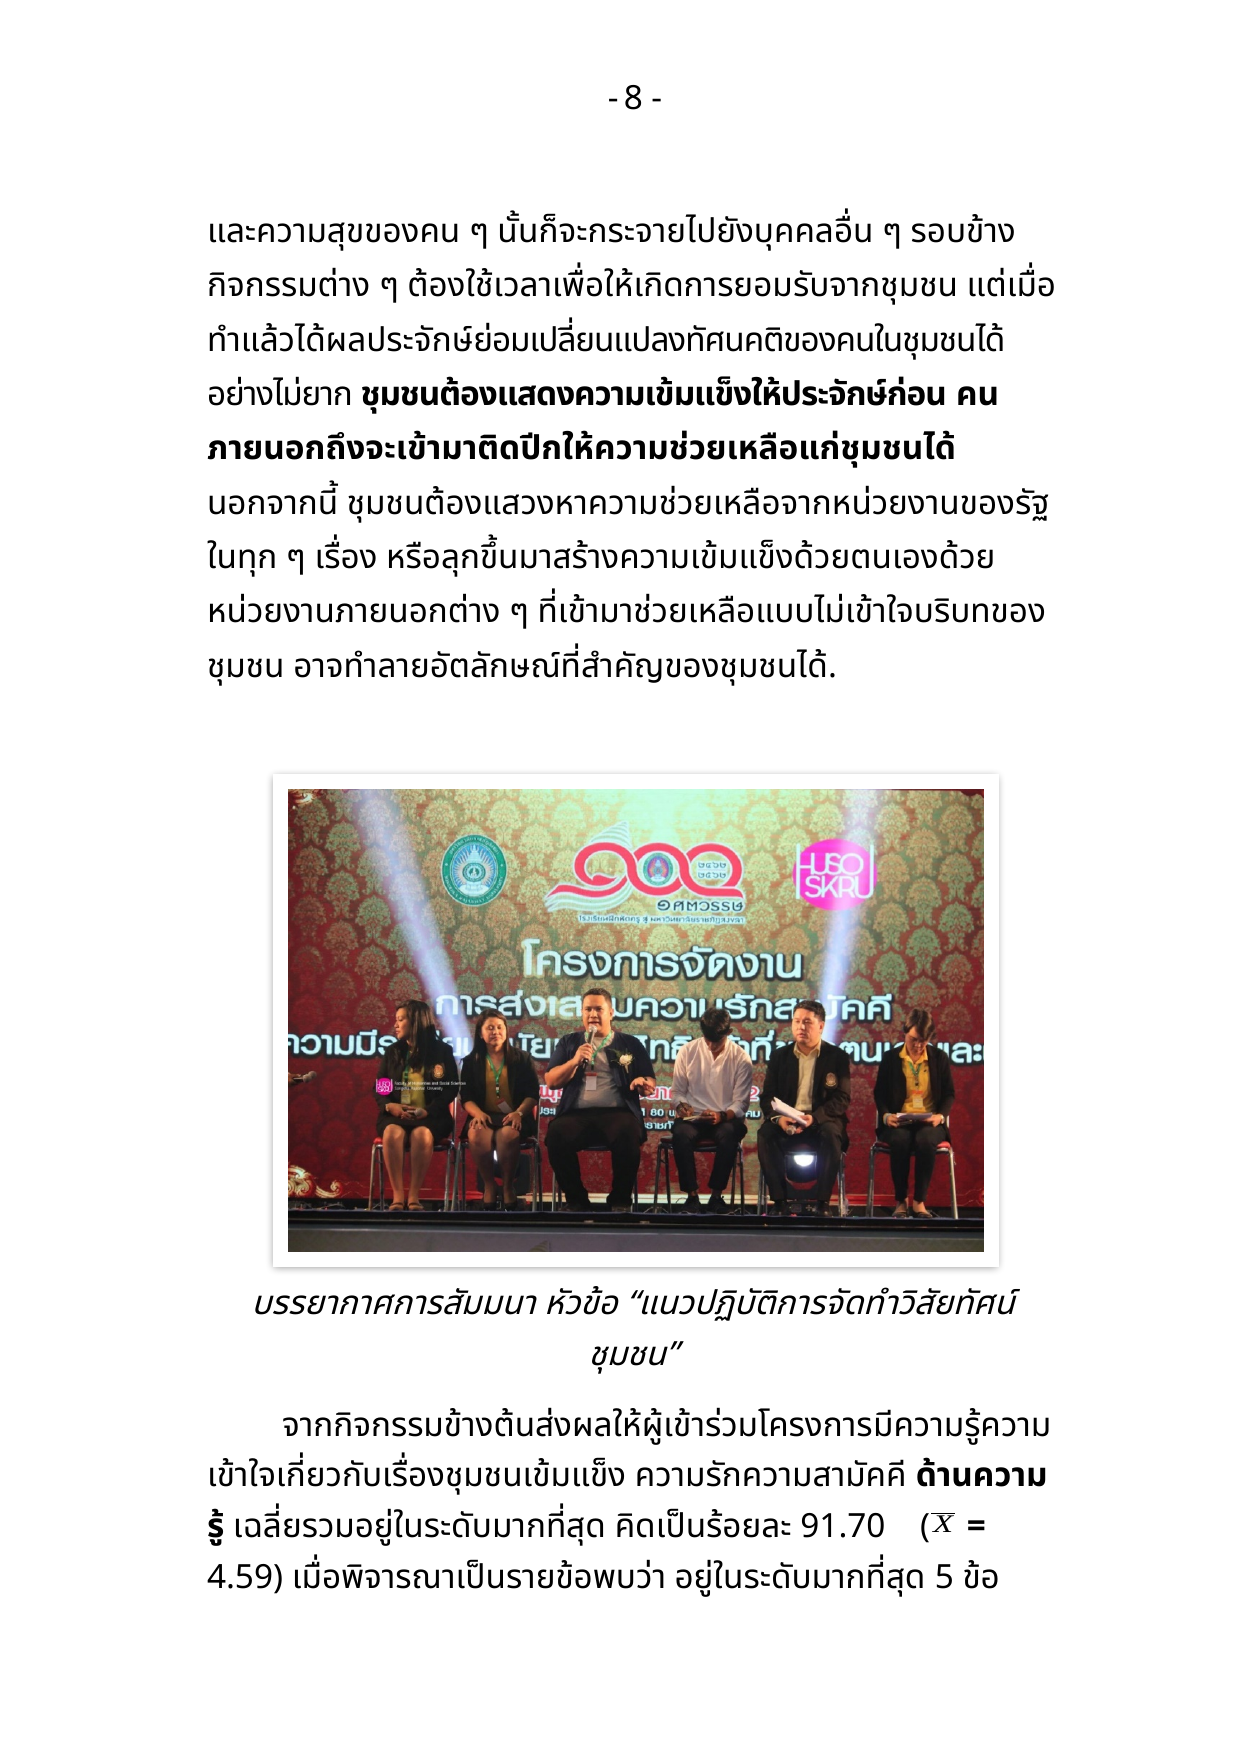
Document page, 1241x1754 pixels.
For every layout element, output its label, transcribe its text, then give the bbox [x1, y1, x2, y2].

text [207, 1401, 1063, 1603]
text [207, 207, 1063, 692]
picture [288, 789, 984, 1252]
text บรรยากาศการสัมมนา หัวข้อ “แนวปฏิบัติการจัดทำวิสัยทัศน์ชุมชน” [207, 1279, 1063, 1380]
